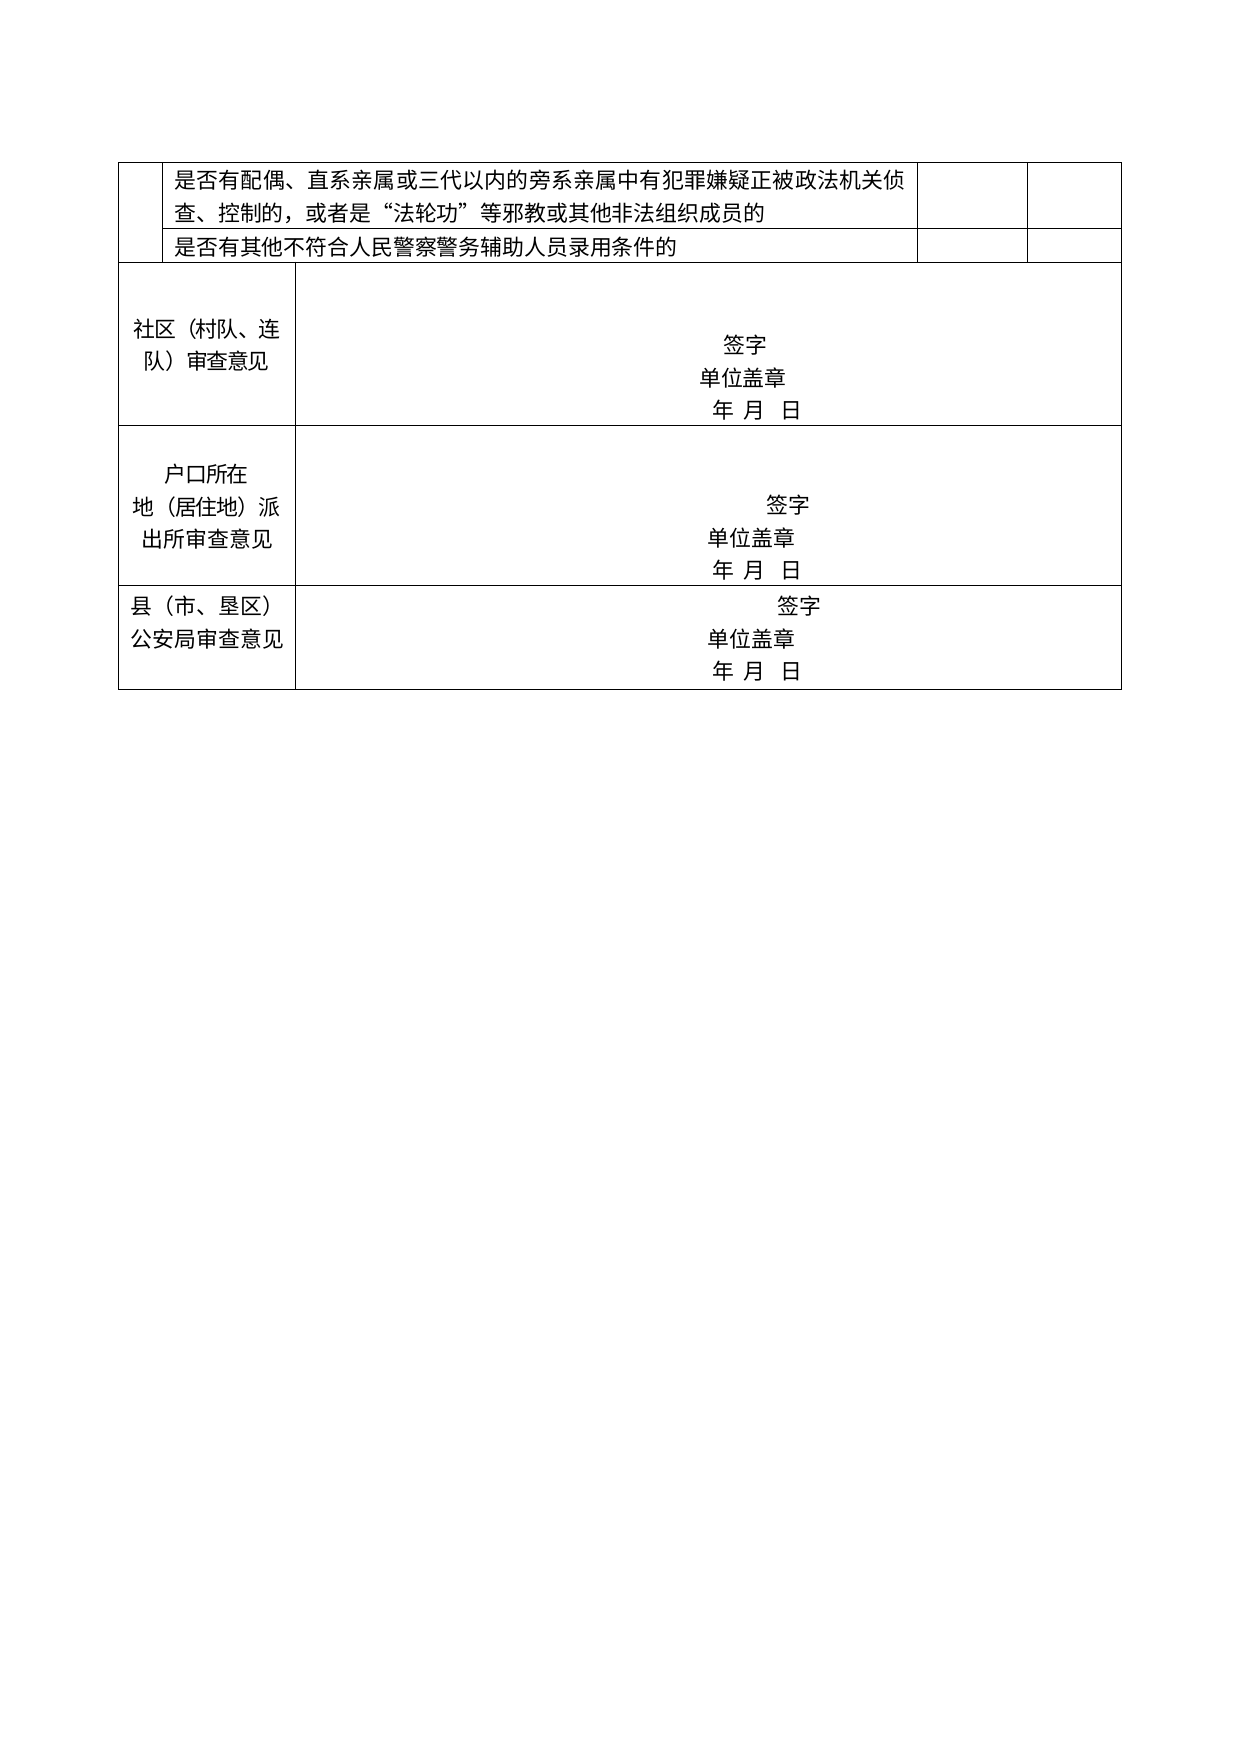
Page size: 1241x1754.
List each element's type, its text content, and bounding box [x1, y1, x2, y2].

table_cell [1028, 163, 1121, 228]
table_cell 是否有配偶、直系亲属或三代以内的旁系亲属中有犯罪嫌疑正被政法机关侦查、控制的，或者是“法轮功”等邪教或其他非法组织成员的 [163, 163, 917, 228]
table_cell [1028, 229, 1121, 262]
table_cell 签字 单位盖章 年 月 日 [296, 263, 1121, 425]
table_cell 是否有其他不符合人民警察警务辅助人员录用条件的 [163, 229, 917, 262]
table_cell 签字 单位盖章 年 月 日 [296, 586, 1121, 689]
table_cell [918, 163, 1027, 228]
table_cell 社区（村队、连队）审查意见 [119, 263, 295, 425]
table_cell 户口所在 地（居住地）派出所审查意见 [119, 426, 295, 585]
table_cell [918, 229, 1027, 262]
table_cell 签字 单位盖章 年 月 日 [296, 426, 1121, 585]
table_cell 县（市、垦区）公安局审查意见 [119, 586, 295, 689]
